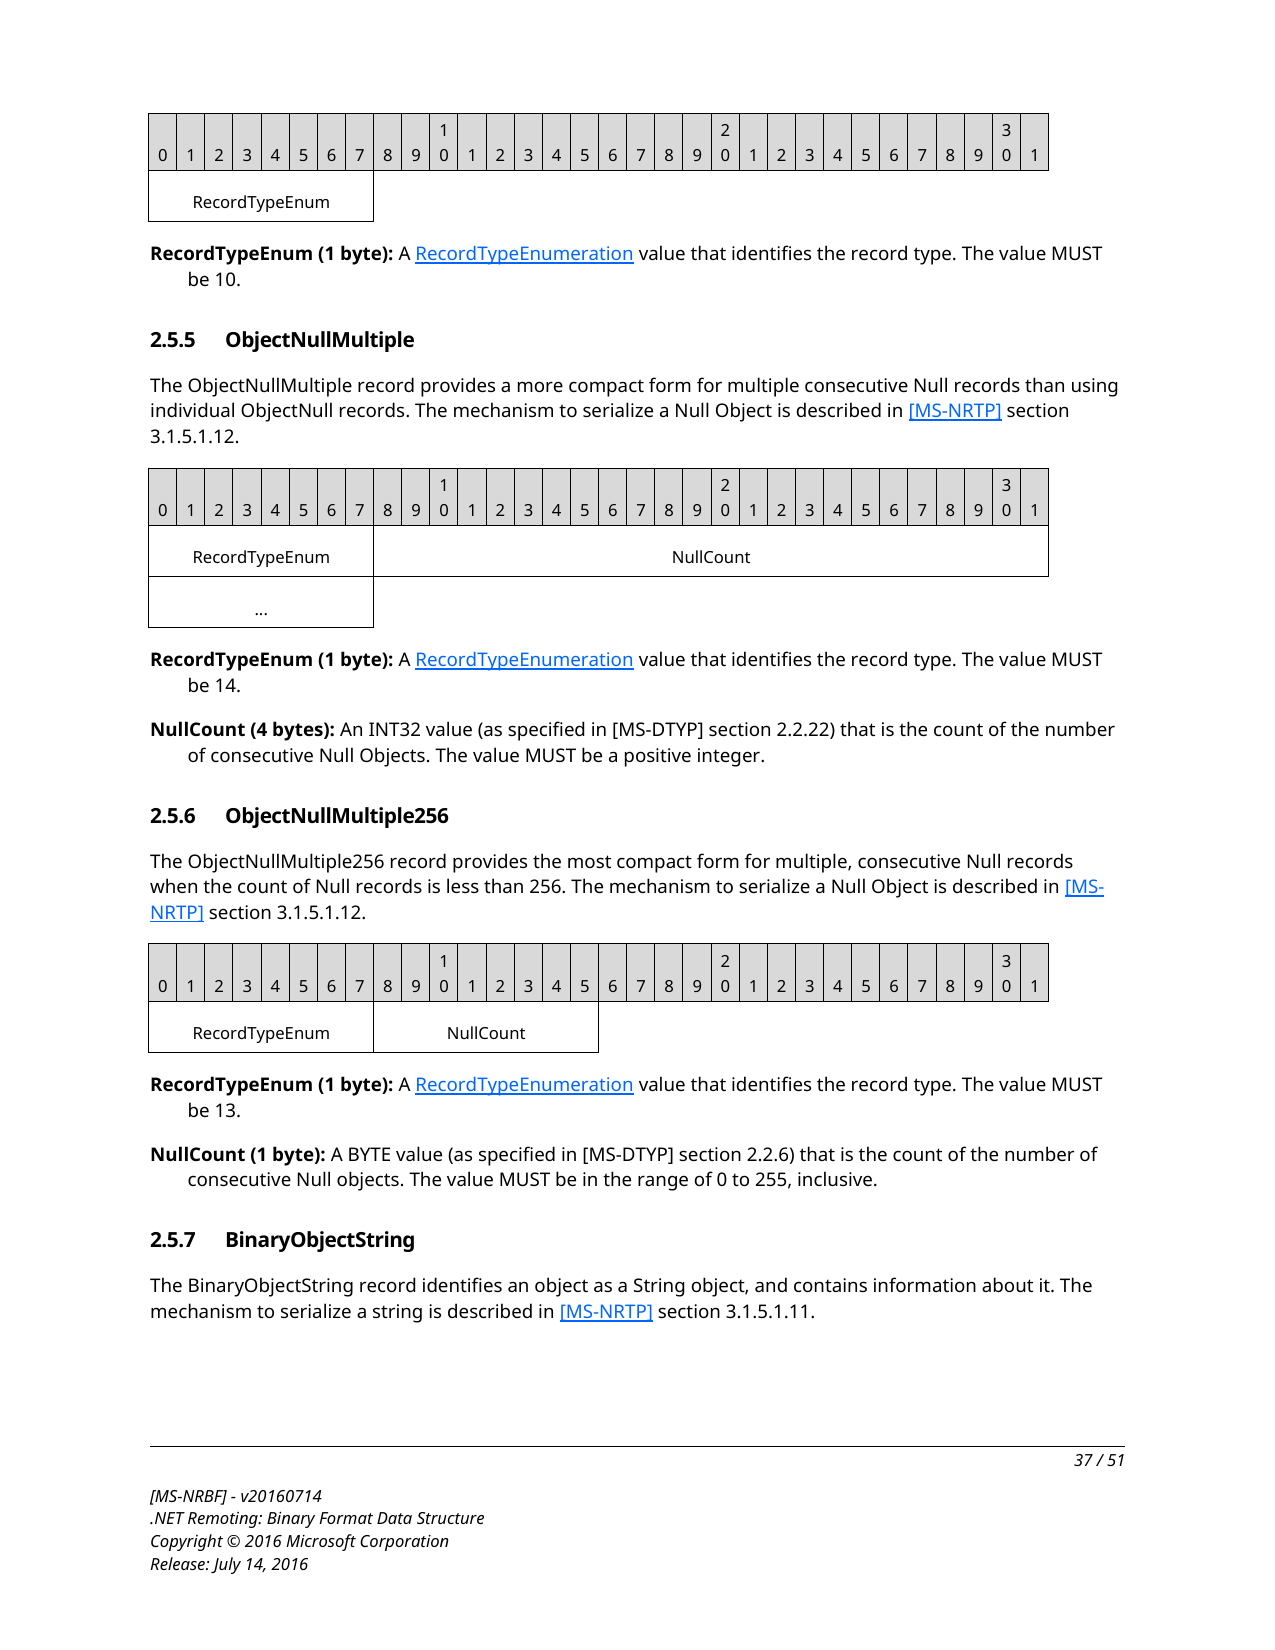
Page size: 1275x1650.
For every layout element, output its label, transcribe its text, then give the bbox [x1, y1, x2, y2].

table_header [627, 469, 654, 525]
text The ObjectNullMultiple256 record provides the most compact form for multiple, consecutive Null records when the count of Null records is less than 256. The mechanism to serialize a Null Object is described in [MS-NRTP] section 3.1.5.1.12. [150, 848, 1125, 924]
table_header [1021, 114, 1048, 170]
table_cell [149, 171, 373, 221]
text RecordTypeEnum (1 byte): A RecordTypeEnumeration value that identifies the record type. The value MUST be 13. [150, 1071, 1125, 1122]
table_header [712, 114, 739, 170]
text RecordTypeEnum (1 byte): A RecordTypeEnumeration value that identifies the record type. The value MUST be 10. [150, 241, 1125, 292]
text The BinaryObjectString record identifies an object as a String object, and contains information about it. The mechanism to serialize a string is described in [MS-NRTP] section 3.1.5.1.11. [150, 1273, 1125, 1324]
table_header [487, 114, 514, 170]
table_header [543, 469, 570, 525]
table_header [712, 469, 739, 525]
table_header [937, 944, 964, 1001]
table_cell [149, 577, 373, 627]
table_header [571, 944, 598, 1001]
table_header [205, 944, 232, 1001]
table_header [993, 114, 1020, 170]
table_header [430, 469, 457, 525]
text The ObjectNullMultiple record provides a more compact form for multiple consecutive Null records than using individual ObjectNull records. The mechanism to serialize a Null Object is described in [MS-NRTP] section 3.1.5.1.12. [150, 372, 1125, 449]
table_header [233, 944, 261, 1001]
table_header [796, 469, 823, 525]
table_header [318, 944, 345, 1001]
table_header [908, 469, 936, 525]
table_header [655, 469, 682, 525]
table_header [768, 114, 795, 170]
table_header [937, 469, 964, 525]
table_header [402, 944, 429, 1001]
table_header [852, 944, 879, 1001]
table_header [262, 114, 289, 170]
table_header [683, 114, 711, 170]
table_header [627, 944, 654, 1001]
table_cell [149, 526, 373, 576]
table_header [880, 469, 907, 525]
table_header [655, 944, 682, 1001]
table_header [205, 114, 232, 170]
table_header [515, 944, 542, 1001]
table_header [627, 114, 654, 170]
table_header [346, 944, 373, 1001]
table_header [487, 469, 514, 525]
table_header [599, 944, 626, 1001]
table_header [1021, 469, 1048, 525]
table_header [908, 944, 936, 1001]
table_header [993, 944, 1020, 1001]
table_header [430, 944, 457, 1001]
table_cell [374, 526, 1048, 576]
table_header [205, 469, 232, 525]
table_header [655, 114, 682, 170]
text NullCount (1 byte): A BYTE value (as specified in [MS-DTYP] section 2.2.6) that is the count of the number of consecutive Null objects. The value MUST be in the range of 0 to 255, inclusive. [150, 1141, 1125, 1192]
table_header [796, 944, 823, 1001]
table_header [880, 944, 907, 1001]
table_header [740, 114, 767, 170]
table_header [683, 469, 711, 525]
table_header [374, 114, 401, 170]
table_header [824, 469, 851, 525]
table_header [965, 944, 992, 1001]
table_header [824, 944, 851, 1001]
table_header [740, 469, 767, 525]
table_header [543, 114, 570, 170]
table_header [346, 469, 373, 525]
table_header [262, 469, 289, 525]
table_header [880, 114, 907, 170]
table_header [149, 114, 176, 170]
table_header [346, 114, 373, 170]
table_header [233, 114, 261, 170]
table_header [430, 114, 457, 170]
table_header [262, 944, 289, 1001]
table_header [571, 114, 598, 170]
text NullCount (4 bytes): An INT32 value (as specified in [MS-DTYP] section 2.2.22) that is the count of the number of consecutive Null Objects. The value MUST be a positive integer. [150, 716, 1125, 767]
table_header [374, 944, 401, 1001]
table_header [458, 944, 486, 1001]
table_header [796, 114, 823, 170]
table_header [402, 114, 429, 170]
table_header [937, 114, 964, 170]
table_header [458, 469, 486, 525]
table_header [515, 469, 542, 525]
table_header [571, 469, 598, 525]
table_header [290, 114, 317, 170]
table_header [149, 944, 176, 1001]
subtitle ObjectNullMultiple [150, 325, 1125, 353]
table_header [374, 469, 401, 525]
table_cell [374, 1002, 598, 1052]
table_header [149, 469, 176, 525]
subtitle BinaryObjectString [150, 1226, 1125, 1254]
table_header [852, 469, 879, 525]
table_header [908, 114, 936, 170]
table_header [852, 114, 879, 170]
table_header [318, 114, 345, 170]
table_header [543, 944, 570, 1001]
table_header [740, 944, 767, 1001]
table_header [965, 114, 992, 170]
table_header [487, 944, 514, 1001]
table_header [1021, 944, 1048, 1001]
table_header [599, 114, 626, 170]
text RecordTypeEnum (1 byte): A RecordTypeEnumeration value that identifies the record type. The value MUST be 14. [150, 647, 1125, 698]
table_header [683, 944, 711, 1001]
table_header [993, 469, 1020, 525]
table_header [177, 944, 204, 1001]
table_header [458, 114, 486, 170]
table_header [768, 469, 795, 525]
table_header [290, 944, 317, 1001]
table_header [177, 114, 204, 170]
subtitle ObjectNullMultiple256 [150, 801, 1125, 829]
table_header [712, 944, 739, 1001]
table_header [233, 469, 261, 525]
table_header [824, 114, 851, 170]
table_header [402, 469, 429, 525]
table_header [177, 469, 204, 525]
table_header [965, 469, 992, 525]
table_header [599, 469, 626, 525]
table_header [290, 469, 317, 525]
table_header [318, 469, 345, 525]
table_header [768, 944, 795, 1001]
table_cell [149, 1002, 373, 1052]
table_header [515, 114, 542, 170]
